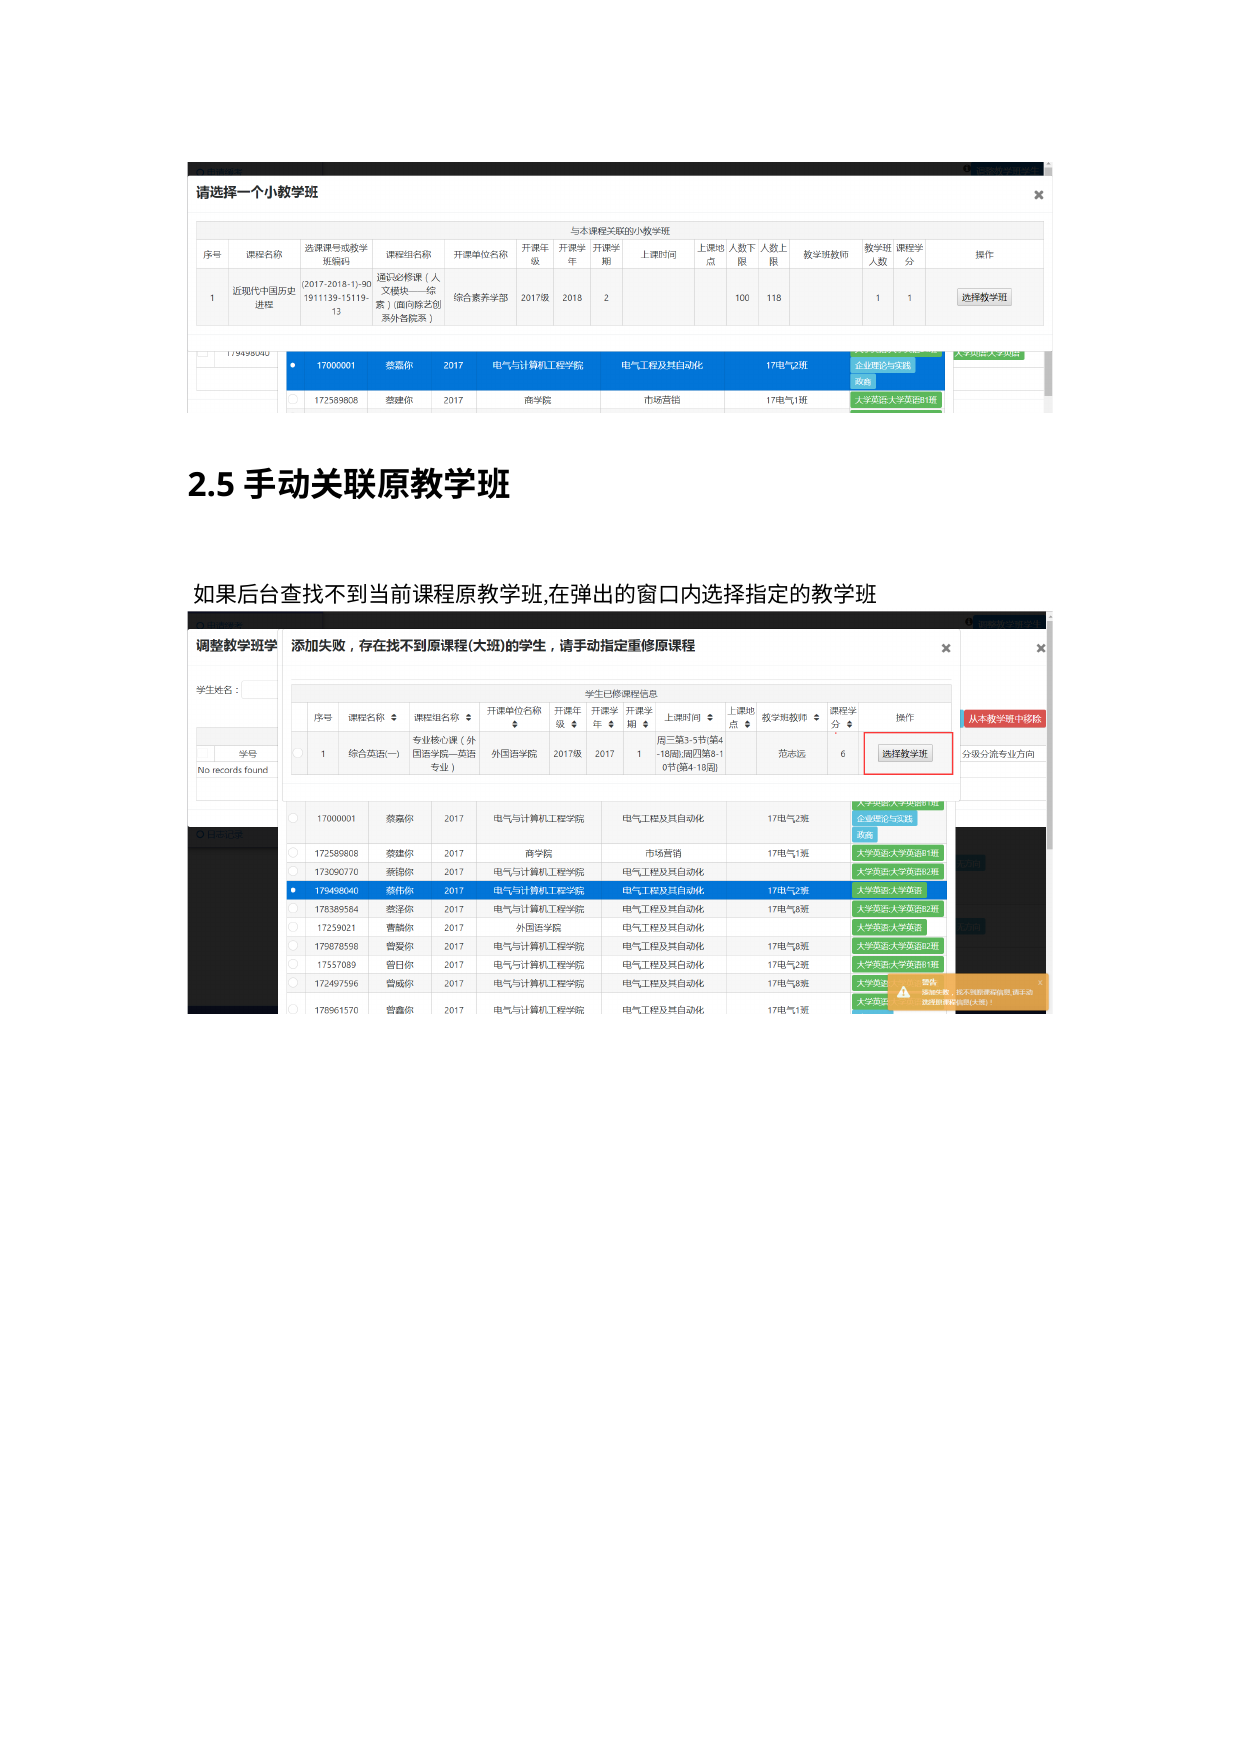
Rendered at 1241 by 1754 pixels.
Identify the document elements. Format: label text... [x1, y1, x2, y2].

picture [187, 608, 1053, 1014]
text 如果后台查找不到当前课程原教学班,在弹出的窗口内选择指定的教学班 [187, 576, 1053, 608]
picture [187, 162, 1053, 413]
